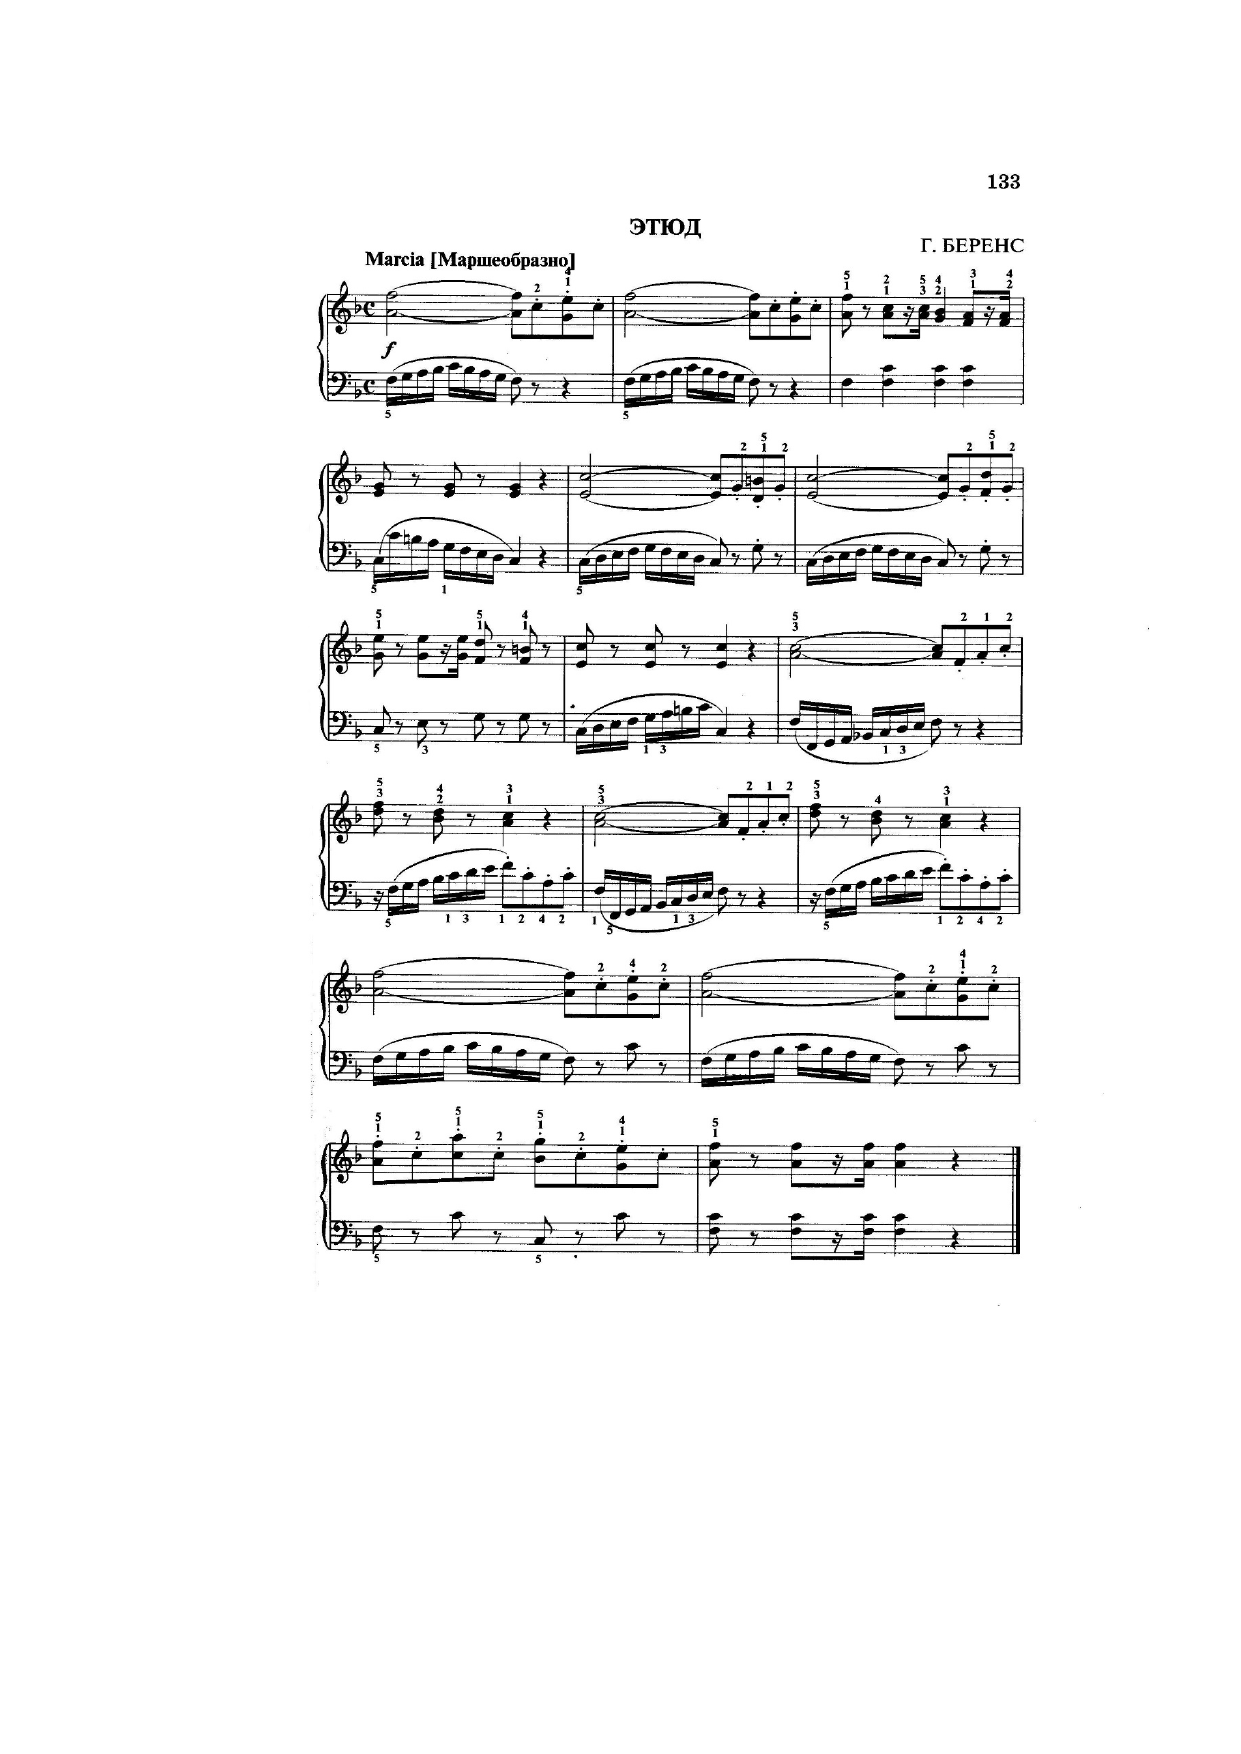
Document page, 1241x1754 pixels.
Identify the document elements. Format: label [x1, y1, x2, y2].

picture [177, 118, 1152, 1338]
